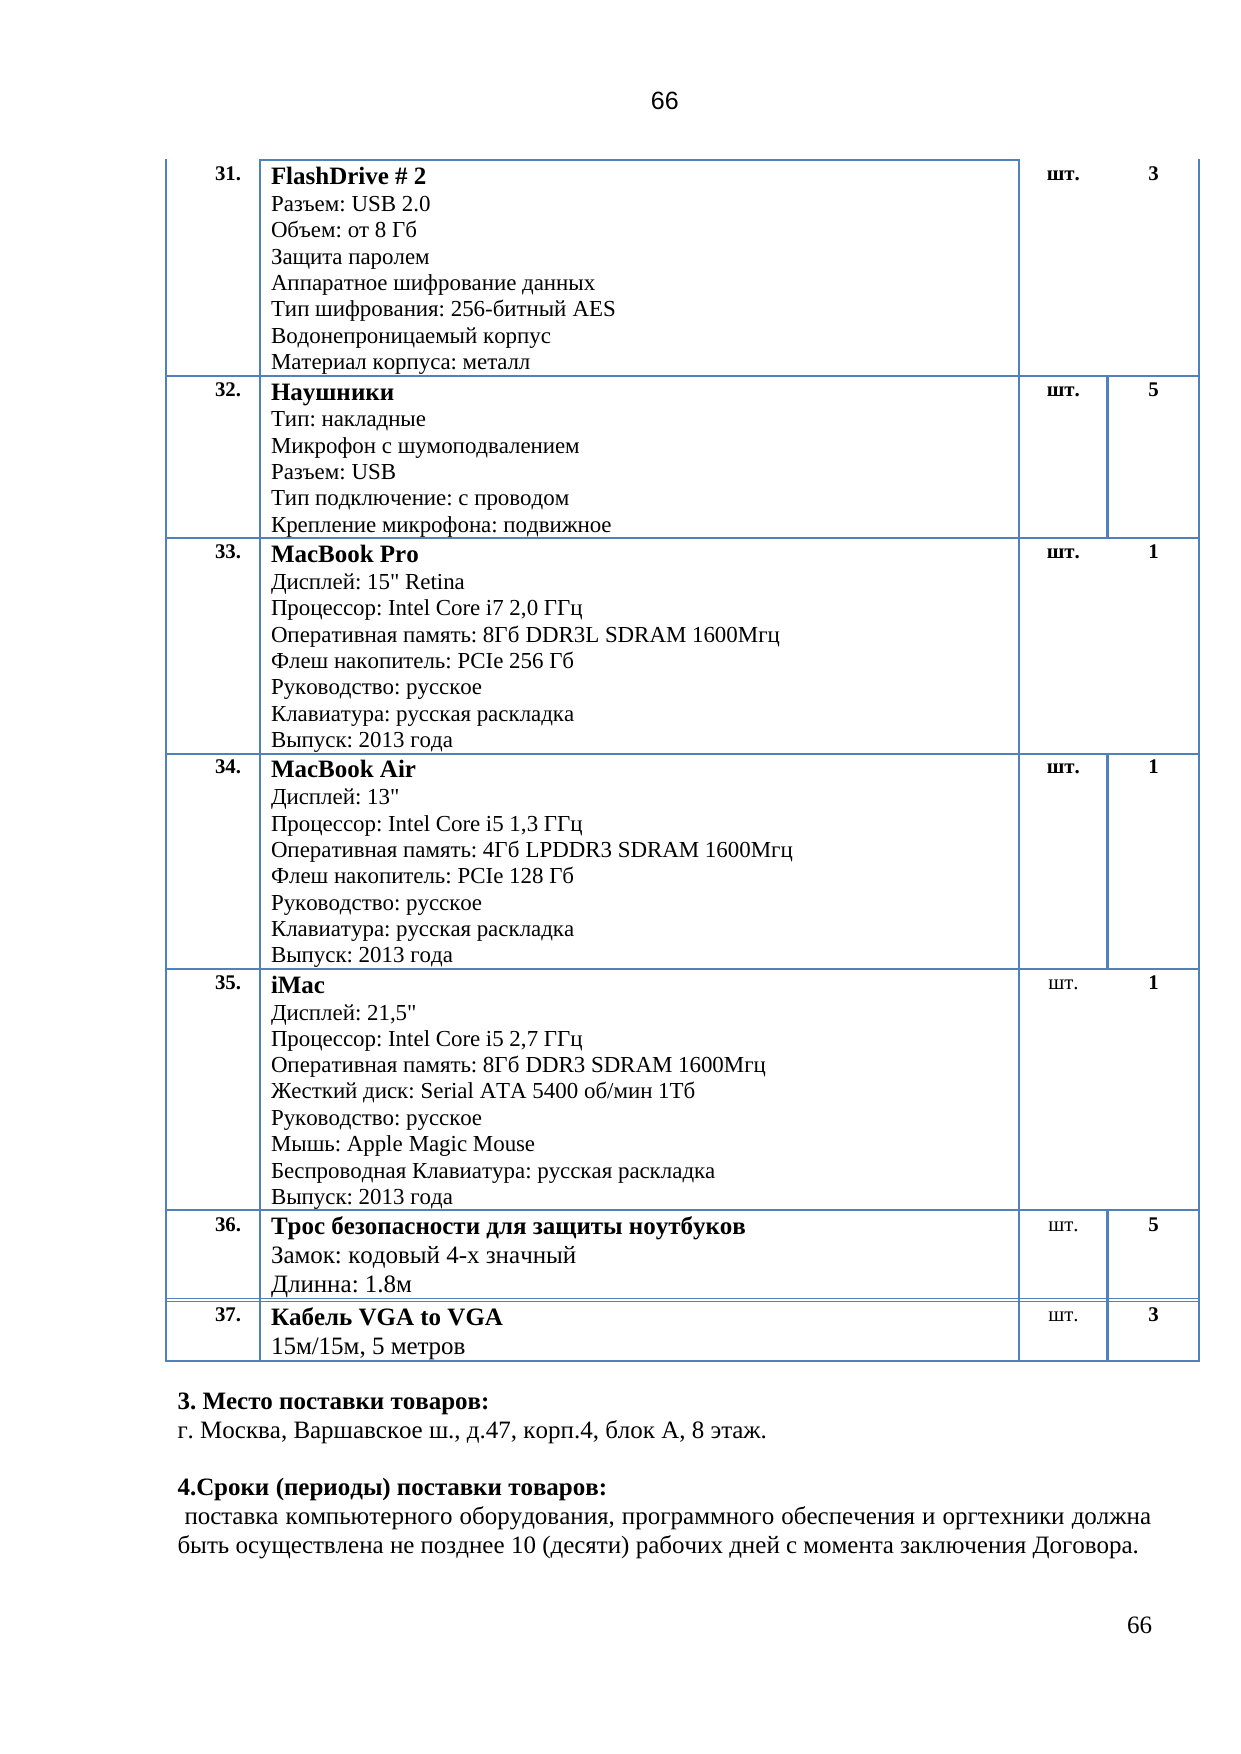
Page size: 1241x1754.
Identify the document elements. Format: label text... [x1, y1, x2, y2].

table_cell шт. [1020, 755, 1106, 968]
table_cell [167, 377, 259, 537]
table_cell шт. [1020, 539, 1107, 752]
table_cell шт. [1020, 970, 1107, 1209]
text г. Москва, Варшавское ш., д.47, корп.4, блок А, 8 этаж. [177, 1415, 1152, 1443]
table_cell шт. [1020, 1302, 1106, 1360]
table_cell MacBook Pro Дисплей: 15" Retina Процессор: Intel Core i7 2,0 ГГц Оперативная память: 8Гб DDR3L SDRAM 1600Мгц Флеш накопитель: PCIe 256 Гб Руководство: русское Клавиатура: русская раскладка Выпуск: 2013 года [261, 539, 1018, 752]
table_cell [167, 159, 259, 374]
table_cell 5 [1109, 1211, 1198, 1298]
table_cell 1 [1108, 539, 1198, 752]
table_cell 3 [1109, 1302, 1198, 1360]
table_cell [167, 1211, 259, 1298]
table_cell [167, 1302, 259, 1360]
text 3. Место поставки товаров: [177, 1386, 1152, 1415]
table_cell Кабель VGA to VGA 15м/15м, 5 метров [261, 1302, 1018, 1360]
table_cell шт. [1020, 159, 1107, 374]
table_cell 3 [1108, 159, 1198, 374]
table_cell [167, 755, 259, 968]
table_cell FlashDrive # 2 Разъем: USB 2.0 Объем: от 8 Гб Защита паролем Аппаратное шифрование данных Тип шифрования: 256-битный AES Водонепроницаемый корпус Материал корпуса: металл [261, 161, 1018, 374]
table_cell Трос безопасности для защиты ноутбуков Замок: кодовый 4-х значный Длинна: 1.8м [261, 1211, 1018, 1298]
table_cell [167, 970, 259, 1209]
text поставка компьютерного оборудования, программного обеспечения и оргтехники должна быть осуществлена не позднее 10 (десяти) рабочих дней с момента заключения Договора. [177, 1501, 1152, 1558]
table_cell iMac Дисплей: 21,5" Процессор: Intel Core i5 2,7 ГГц Оперативная память: 8Гб DDR3 SDRAM 1600Мгц Жесткий диск: Serial ATA 5400 об/мин 1Тб Руководство: русское Мышь: Apple Magic Mouse Беспроводная Клавиатура: русская раскладка Выпуск: 2013 года [261, 970, 1018, 1209]
text 4.Сроки (периоды) поставки товаров: [177, 1472, 1152, 1501]
table_cell [167, 539, 259, 752]
table_cell шт. [1020, 377, 1106, 537]
table_cell 1 [1109, 755, 1198, 968]
table_cell Наушники Тип: накладные Микрофон с шумоподвалением Разъем: USB Тип подключение: с проводом Крепление микрофона: подвижное [261, 377, 1018, 537]
table_cell 1 [1108, 970, 1198, 1209]
table_cell 5 [1109, 377, 1198, 537]
table_cell MacBook Air Дисплей: 13" Процессор: Intel Core i5 1,3 ГГц Оперативная память: 4Гб LPDDR3 SDRAM 1600Мгц Флеш накопитель: PCIe 128 Гб Руководство: русское Клавиатура: русская раскладка Выпуск: 2013 года [261, 755, 1018, 968]
table_cell шт. [1020, 1211, 1106, 1298]
